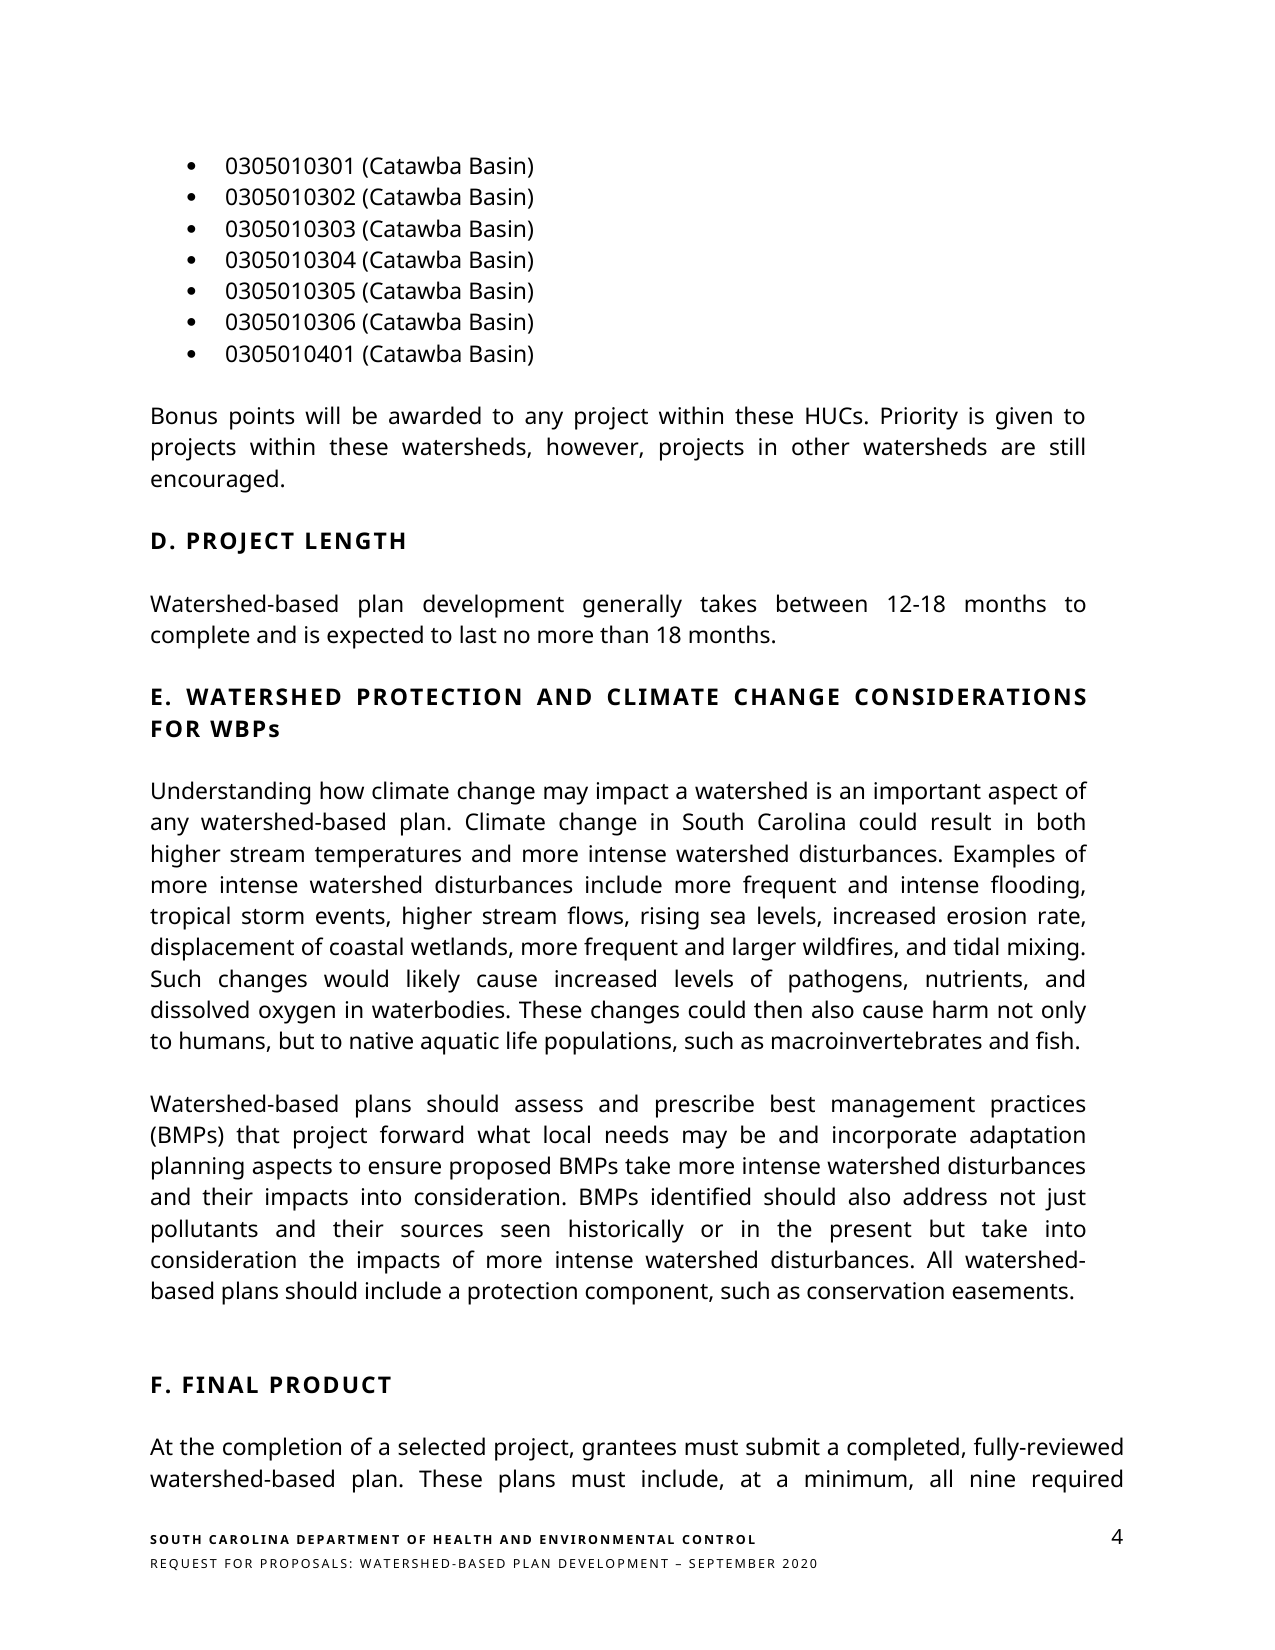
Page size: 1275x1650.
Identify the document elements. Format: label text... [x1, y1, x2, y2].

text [150, 1431, 1125, 1494]
text Understanding how climate change may impact a watershed is an important aspect of any watershed-based plan. Climate change in South Carolina could result in both higher stream temperatures and more intense watershed disturbances. Examples of more intense watershed disturbances include more frequent and intense flooding, tropical storm events, higher stream flows, rising sea levels, increased erosion rate, displacement of coastal wetlands, more frequent and larger wildfires, and tidal mixing. Such changes would likely cause increased levels of pathogens, nutrients, and dissolved oxygen in waterbodies. These changes could then also cause harm not only to humans, but to native aquatic life populations, such as macroinvertebrates and fish. [150, 775, 1087, 1056]
list 0305010301 (Catawba Basin) [187, 150, 1125, 181]
text D. PROJECT LENGTH [150, 525, 1087, 556]
text F. FINAL PRODUCT [150, 1369, 1087, 1400]
text Watershed-based plans should assess and prescribe best management practices (BMPs) that project forward what local needs may be and incorporate adaptation planning aspects to ensure proposed BMPs take more intense watershed disturbances and their impacts into consideration. BMPs identified should also address not just pollutants and their sources seen historically or in the present but take into consideration the impacts of more intense watershed disturbances. All watershed-based plans should include a protection component, such as conservation easements. [150, 1087, 1087, 1306]
list 0305010306 (Catawba Basin) [187, 306, 1125, 337]
list 0305010302 (Catawba Basin) [187, 181, 1125, 212]
text E. WATERSHED PROTECTION AND CLIMATE CHANGE CONSIDERATIONS FOR WBPs [150, 681, 1087, 744]
list 0305010305 (Catawba Basin) [187, 275, 1125, 306]
list 0305010401 (Catawba Basin) [187, 337, 1125, 369]
text Watershed-based plan development generally takes between 12-18 months to complete and is expected to last no more than 18 months. [150, 587, 1087, 650]
list 0305010303 (Catawba Basin) [187, 212, 1125, 244]
text Bonus points will be awarded to any project within these HUCs. Priority is given to projects within these watersheds, however, projects in other watersheds are still encouraged. [150, 400, 1087, 494]
list 0305010304 (Catawba Basin) [187, 244, 1125, 275]
